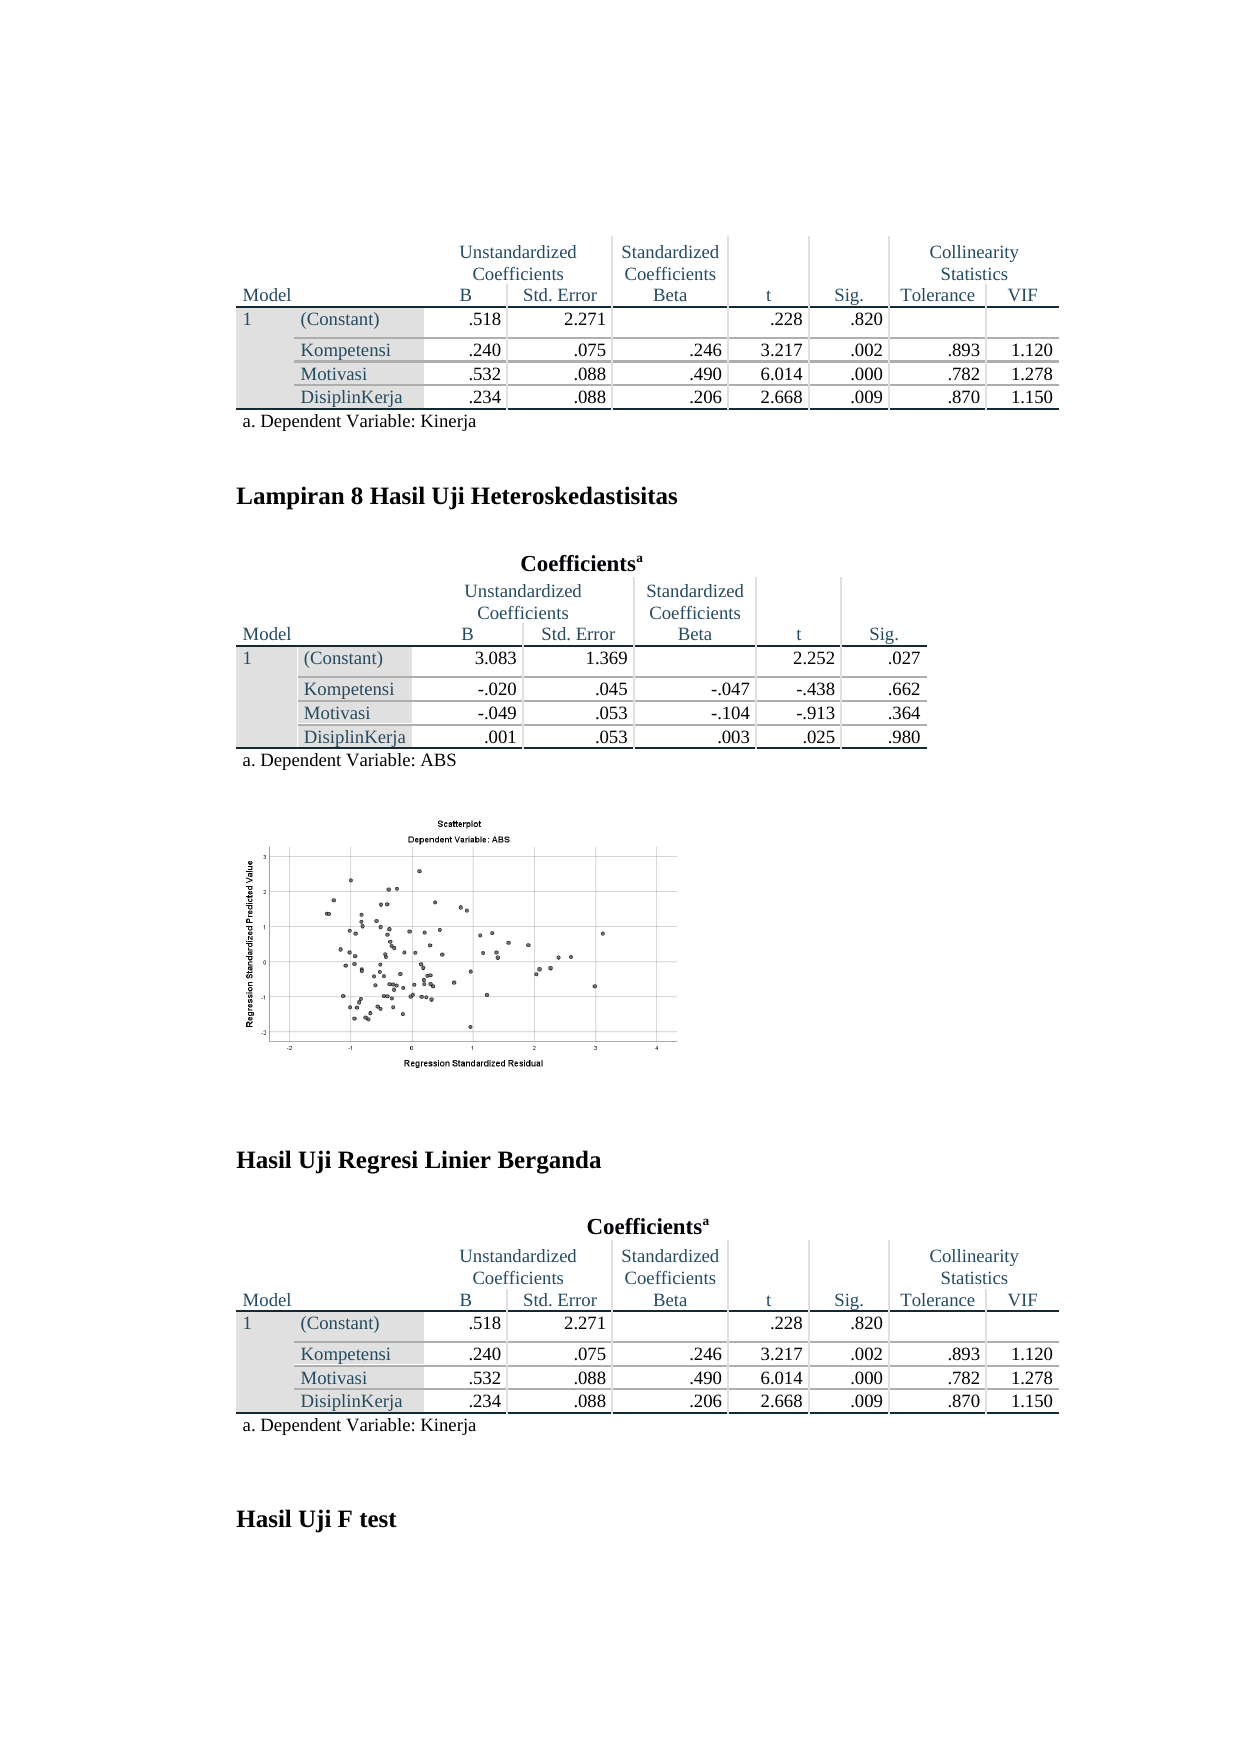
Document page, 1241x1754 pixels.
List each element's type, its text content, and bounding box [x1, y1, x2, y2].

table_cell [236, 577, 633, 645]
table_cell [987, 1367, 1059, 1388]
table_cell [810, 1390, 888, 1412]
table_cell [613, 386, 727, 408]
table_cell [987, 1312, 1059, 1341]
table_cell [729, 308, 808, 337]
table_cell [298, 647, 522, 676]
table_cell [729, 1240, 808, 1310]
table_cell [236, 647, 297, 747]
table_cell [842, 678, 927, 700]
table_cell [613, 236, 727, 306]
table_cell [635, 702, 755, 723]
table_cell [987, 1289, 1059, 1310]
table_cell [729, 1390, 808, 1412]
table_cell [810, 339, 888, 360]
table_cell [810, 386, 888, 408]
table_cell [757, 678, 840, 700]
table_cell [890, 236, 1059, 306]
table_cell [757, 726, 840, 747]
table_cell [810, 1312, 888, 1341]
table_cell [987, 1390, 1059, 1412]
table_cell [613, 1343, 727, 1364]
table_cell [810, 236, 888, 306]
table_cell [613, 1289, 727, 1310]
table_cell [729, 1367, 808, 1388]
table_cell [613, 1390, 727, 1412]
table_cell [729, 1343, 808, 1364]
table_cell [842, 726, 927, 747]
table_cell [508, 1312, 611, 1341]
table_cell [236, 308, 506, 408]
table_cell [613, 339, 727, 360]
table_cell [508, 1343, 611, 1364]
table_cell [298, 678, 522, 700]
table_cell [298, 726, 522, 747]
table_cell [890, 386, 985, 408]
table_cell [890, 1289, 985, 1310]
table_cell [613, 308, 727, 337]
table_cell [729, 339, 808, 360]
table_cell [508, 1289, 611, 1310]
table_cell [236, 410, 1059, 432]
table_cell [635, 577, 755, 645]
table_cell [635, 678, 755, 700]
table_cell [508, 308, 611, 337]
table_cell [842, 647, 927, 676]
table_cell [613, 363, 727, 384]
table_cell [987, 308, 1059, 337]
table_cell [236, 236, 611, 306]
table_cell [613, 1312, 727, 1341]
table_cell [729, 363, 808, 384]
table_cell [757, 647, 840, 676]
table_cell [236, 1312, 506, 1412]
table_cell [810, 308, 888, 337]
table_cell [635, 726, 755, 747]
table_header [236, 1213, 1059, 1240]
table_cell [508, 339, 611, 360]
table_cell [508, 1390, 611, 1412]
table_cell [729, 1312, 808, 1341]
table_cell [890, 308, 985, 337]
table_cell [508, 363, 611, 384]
picture [236, 812, 682, 1075]
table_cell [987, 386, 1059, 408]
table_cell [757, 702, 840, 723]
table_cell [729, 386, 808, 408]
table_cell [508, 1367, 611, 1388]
text Hasil Uji F test [236, 1504, 1063, 1532]
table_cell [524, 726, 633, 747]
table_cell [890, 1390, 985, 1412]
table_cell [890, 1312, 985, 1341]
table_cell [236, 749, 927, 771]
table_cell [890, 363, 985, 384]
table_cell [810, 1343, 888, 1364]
text Hasil Uji Regresi Linier Berganda [236, 1145, 1063, 1174]
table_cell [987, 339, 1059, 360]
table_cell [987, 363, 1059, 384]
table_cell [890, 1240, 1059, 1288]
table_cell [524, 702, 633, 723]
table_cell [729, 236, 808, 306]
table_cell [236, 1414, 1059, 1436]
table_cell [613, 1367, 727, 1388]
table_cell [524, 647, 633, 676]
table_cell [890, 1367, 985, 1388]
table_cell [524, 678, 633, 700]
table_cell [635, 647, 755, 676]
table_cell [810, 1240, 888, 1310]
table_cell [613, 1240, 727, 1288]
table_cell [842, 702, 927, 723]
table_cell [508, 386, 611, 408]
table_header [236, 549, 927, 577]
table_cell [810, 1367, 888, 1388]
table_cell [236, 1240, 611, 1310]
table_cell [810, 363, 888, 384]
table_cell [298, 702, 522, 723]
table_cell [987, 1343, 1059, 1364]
text Lampiran 8 Hasil Uji Heteroskedastisitas [236, 481, 1063, 510]
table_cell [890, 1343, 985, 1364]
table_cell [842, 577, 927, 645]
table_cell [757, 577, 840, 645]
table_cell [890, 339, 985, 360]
